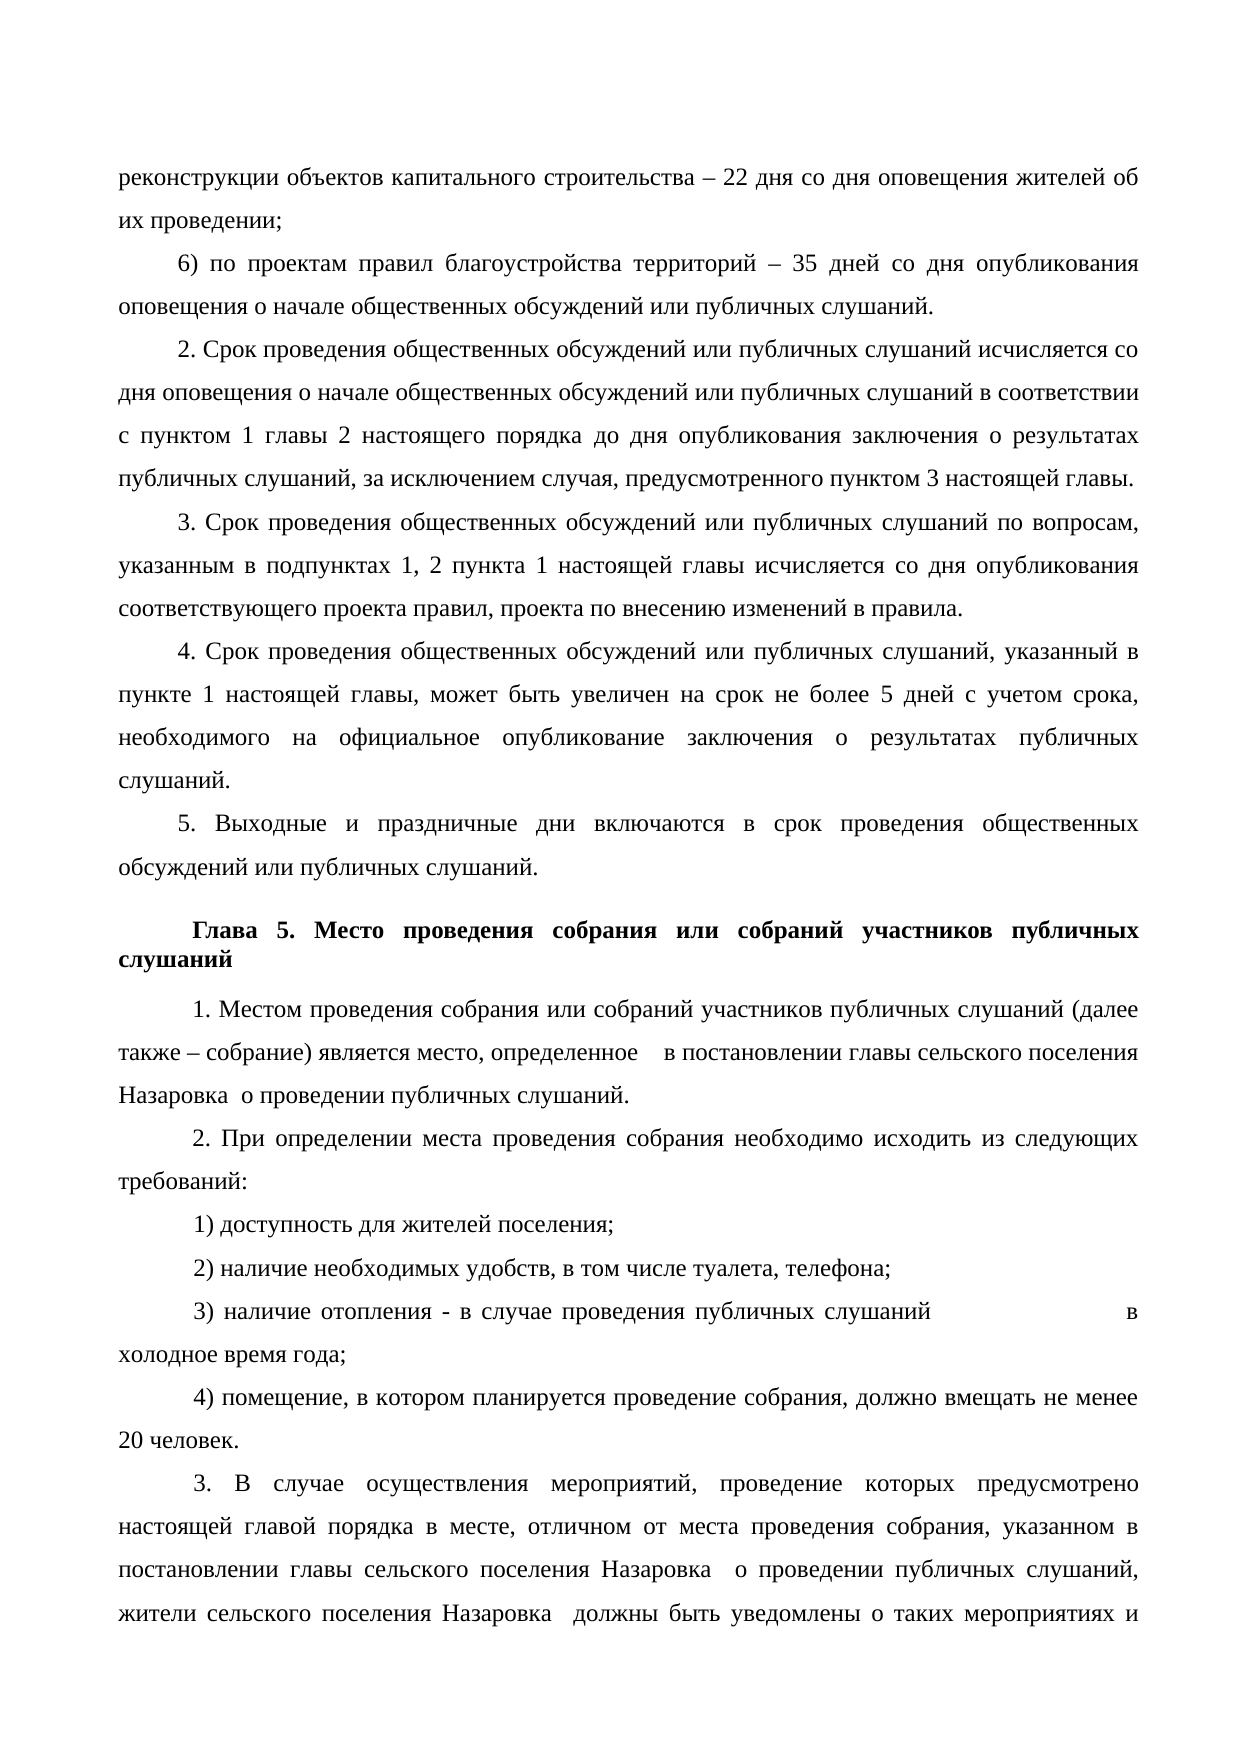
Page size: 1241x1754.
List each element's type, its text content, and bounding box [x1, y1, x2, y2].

text 3) наличие отопления - в случае проведения публичных слушаний в холодное время года; [118, 1296, 1140, 1368]
text 2. Срок проведения общественных обсуждений или публичных слушаний исчисляется со дня оповещения о начале общественных обсуждений или публичных слушаний в соответствии с пунктом 1 главы 2 настоящего порядка до дня опубликования заключения о результатах публичных слушаний, за исключением случая, предусмотренного пунктом 3 настоящей главы. [118, 334, 1140, 492]
subtitle Глава 5. Место проведения собрания или собраний участников публичных слушаний [118, 916, 1140, 973]
text 4. Срок проведения общественных обсуждений или публичных слушаний, указанный в пункте 1 настоящей главы, может быть увеличен на срок не более 5 дней с учетом срока, необходимого на официальное опубликование заключения о результатах публичных слушаний. [118, 636, 1140, 794]
text 4) помещение, в котором планируется проведение собрания, должно вмещать не менее 20 человек. [118, 1382, 1140, 1454]
text 5. Выходные и праздничные дни включаются в срок проведения общественных обсуждений или публичных слушаний. [118, 808, 1140, 880]
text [118, 162, 1140, 233]
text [118, 1468, 1140, 1626]
text 3. Срок проведения общественных обсуждений или публичных слушаний по вопросам, указанным в подпунктах 1, 2 пункта 1 настоящей главы исчисляется со дня опубликования соответствующего проекта правил, проекта по внесению изменений в правила. [118, 507, 1140, 622]
text 6) по проектам правил благоустройства территорий – 35 дней со дня опубликования оповещения о начале общественных обсуждений или публичных слушаний. [118, 248, 1140, 320]
text 2) наличие необходимых удобств, в том числе туалета, телефона; [118, 1253, 1140, 1281]
text 2. При определении места проведения собрания необходимо исходить из следующих требований: [118, 1123, 1140, 1195]
text 1) доступность для жителей поселения; [118, 1209, 1140, 1238]
text 1. Местом проведения собрания или собраний участников публичных слушаний (далее также – собрание) является место, определенное в постановлении главы сельского поселения Назаровка о проведении публичных слушаний. [118, 994, 1140, 1109]
